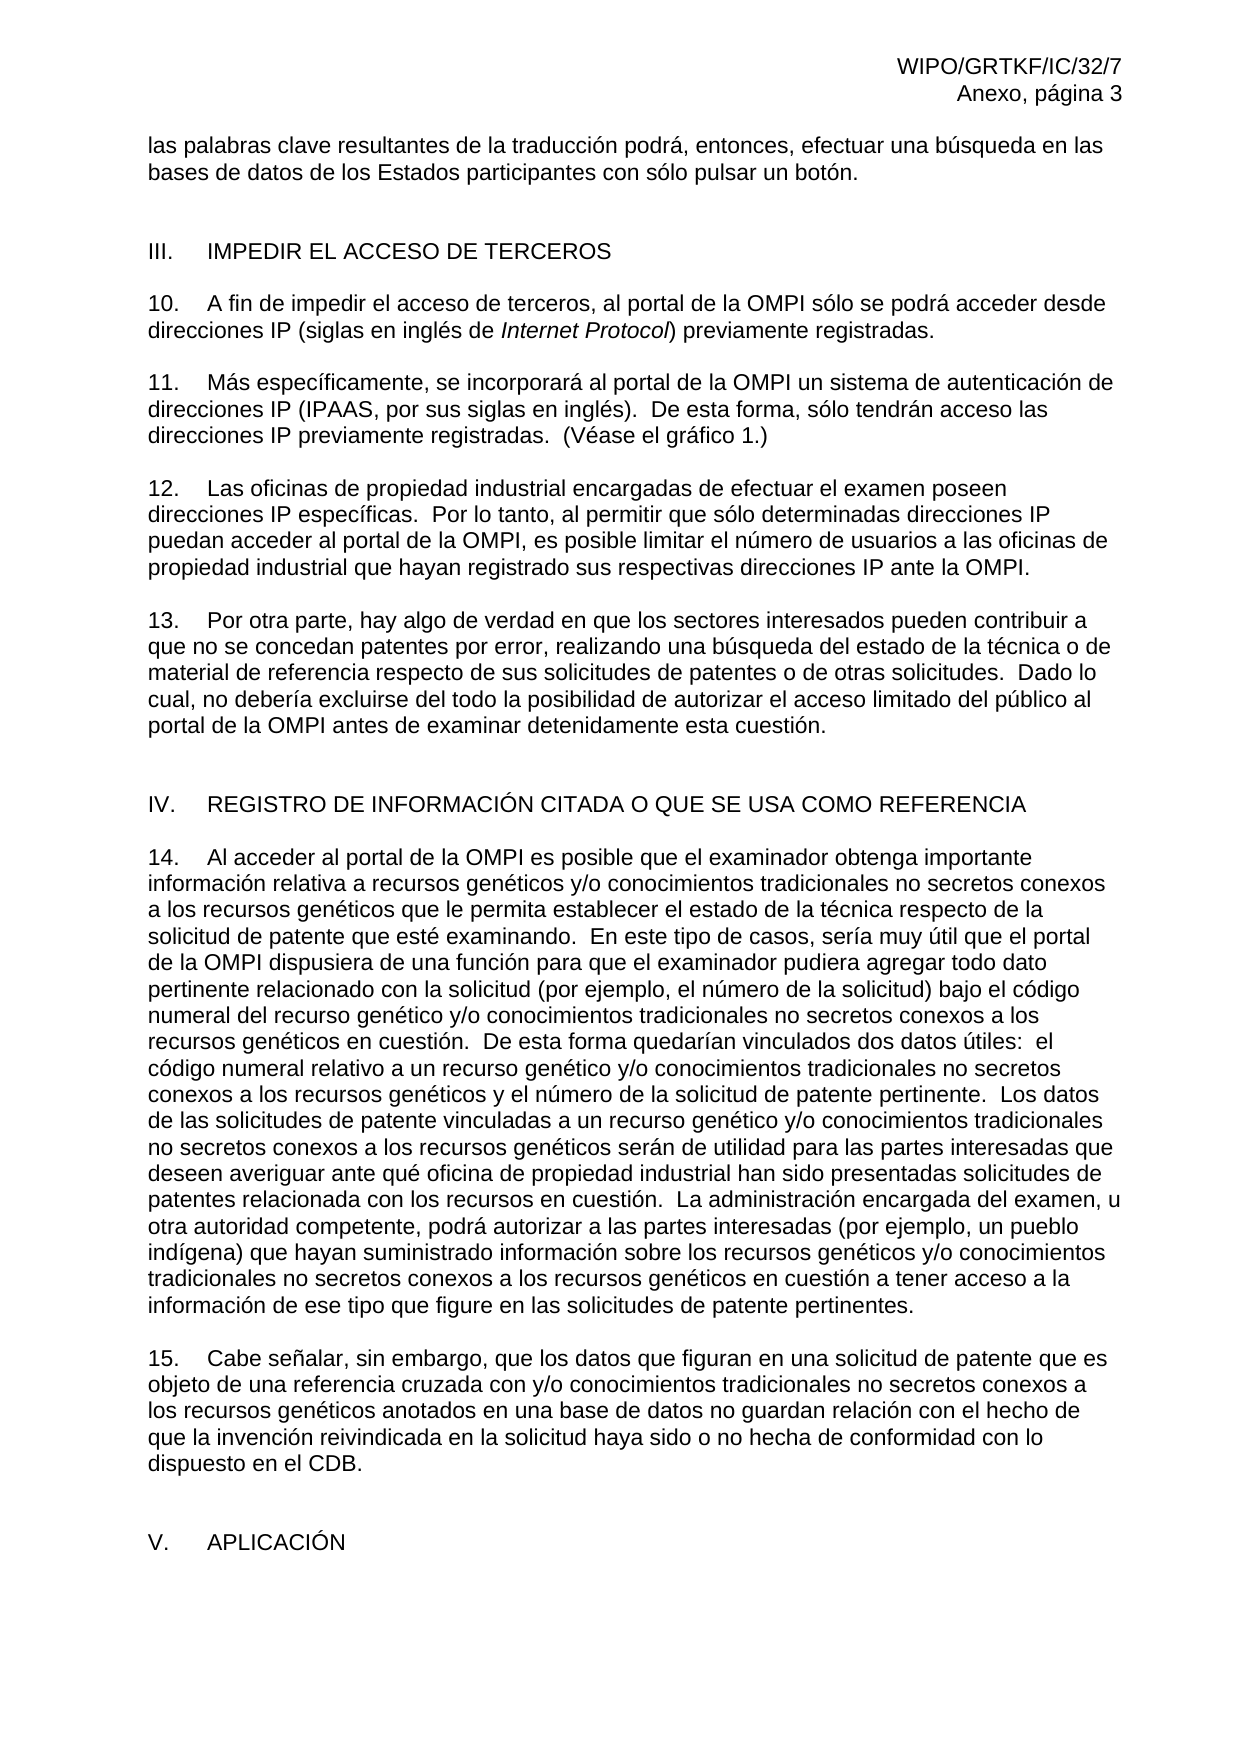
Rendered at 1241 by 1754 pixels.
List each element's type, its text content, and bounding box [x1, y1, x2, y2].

list V. APLICACIÓN [148, 1529, 1122, 1555]
text Las oficinas de propiedad industrial encargadas de efectuar el examen poseen direcciones IP específicas. Por lo tanto, al permitir que sólo determinadas direcciones IP puedan acceder al portal de la OMPI, es posible limitar el número de usuarios a las oficinas de propiedad industrial que hayan registrado sus respectivas direcciones IP ante la OMPI. [148, 475, 1122, 580]
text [148, 132, 1122, 185]
text Cabe señalar, sin embargo, que los datos que figuran en una solicitud de patente que es objeto de una referencia cruzada con y/o conocimientos tradicionales no secretos conexos a los recursos genéticos anotados en una base de datos no guardan relación con el hecho de que la invención reivindicada en la solicitud haya sido o no hecha de conformidad con lo dispuesto en el CDB. [148, 1344, 1122, 1476]
text Más específicamente, se incorporará al portal de la OMPI un sistema de autenticación de direcciones IP (IPAAS, por sus siglas en inglés). De esta forma, sólo tendrán acceso las direcciones IP previamente registradas. (Véase el gráfico 1.) [148, 369, 1122, 448]
text Por otra parte, hay algo de verdad en que los sectores interesados pueden contribuir a que no se concedan patentes por error, realizando una búsqueda del estado de la técnica o de material de referencia respecto de sus solicitudes de patentes o de otras solicitudes. Dado lo cual, no debería excluirse del todo la posibilidad de autorizar el acceso limitado del público al portal de la OMPI antes de examinar detenidamente esta cuestión. [148, 607, 1122, 738]
list IV. REGISTRO DE INFORMACIÓN CITADA O QUE SE USA COMO REFERENCIA [148, 791, 1122, 817]
text Al acceder al portal de la OMPI es posible que el examinador obtenga importante información relativa a recursos genéticos y/o conocimientos tradicionales no secretos conexos a los recursos genéticos que le permita establecer el estado de la técnica respecto de la solicitud de patente que esté examinando. En este tipo de casos, sería muy útil que el portal de la OMPI dispusiera de una función para que el examinador pudiera agregar todo dato pertinente relacionado con la solicitud (por ejemplo, el número de la solicitud) bajo el código numeral del recurso genético y/o conocimientos tradicionales no secretos conexos a los recursos genéticos en cuestión. De esta forma quedarían vinculados dos datos útiles: el código numeral relativo a un recurso genético y/o conocimientos tradicionales no secretos conexos a los recursos genéticos y el número de la solicitud de patente pertinente. Los datos de las solicitudes de patente vinculadas a un recurso genético y/o conocimientos tradicionales no secretos conexos a los recursos genéticos serán de utilidad para las partes interesadas que deseen averiguar ante qué oficina de propiedad industrial han sido presentadas solicitudes de patentes relacionada con los recursos en cuestión. La administración encargada del examen, u otra autoridad competente, podrá autorizar a las partes interesadas (por ejemplo, un pueblo indígena) que hayan suministrado información sobre los recursos genéticos y/o conocimientos tradicionales no secretos conexos a los recursos genéticos en cuestión a tener acceso a la información de ese tipo que figure en las solicitudes de patente pertinentes. [148, 844, 1122, 1318]
list III. IMPEDIR EL ACCESO DE TERCEROS [148, 238, 1122, 264]
text A fin de impedir el acceso de terceros, al portal de la OMPI sólo se podrá acceder desde direcciones IP (siglas en inglés de Internet Protocol) previamente registradas. [148, 290, 1122, 343]
